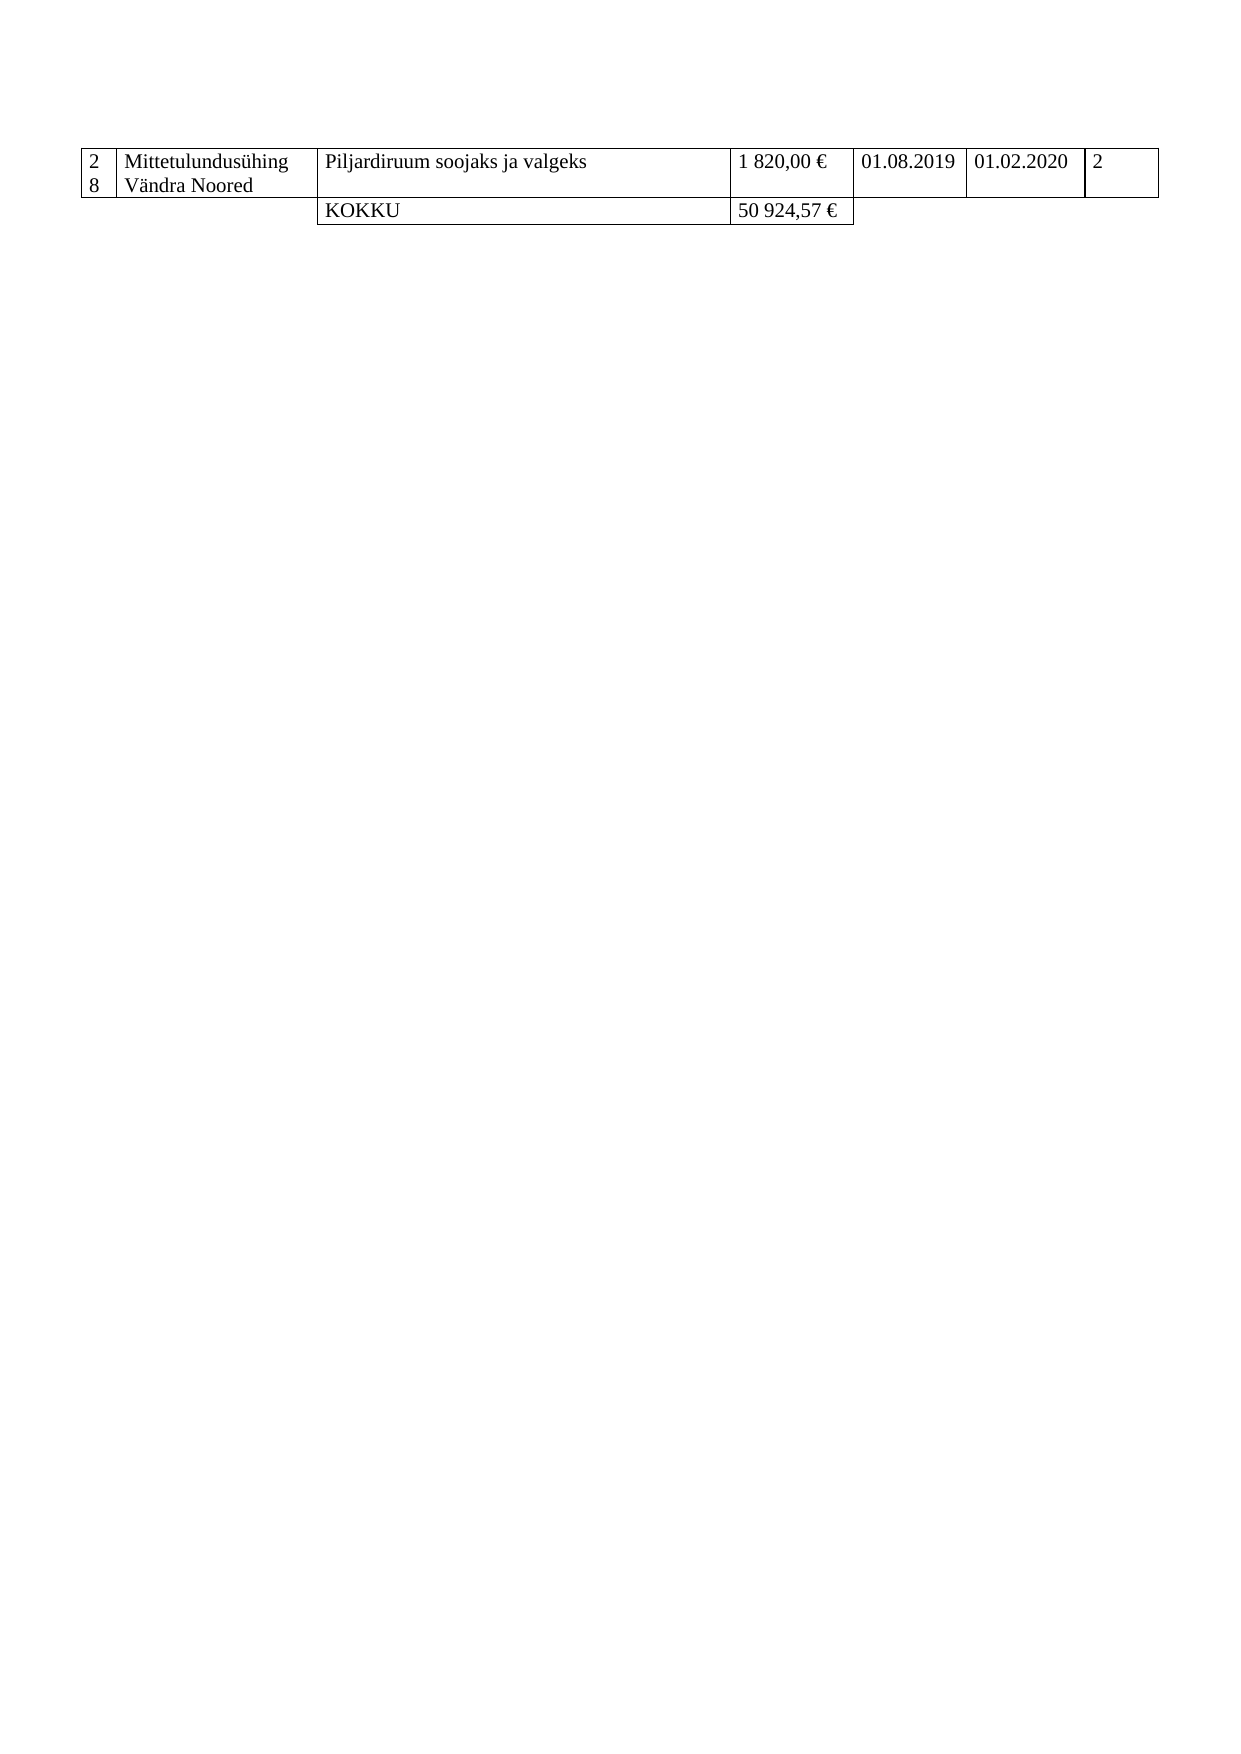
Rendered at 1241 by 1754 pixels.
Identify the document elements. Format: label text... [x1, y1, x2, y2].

table_cell Piljardiruum soojaks ja valgeks [318, 149, 730, 197]
table_cell 01.02.2020 [967, 149, 1084, 197]
table_cell 50 924,57 € [731, 198, 853, 224]
table_cell Mittetulundusühing Vändra Noored [117, 149, 317, 197]
table_cell [117, 198, 317, 224]
table_cell 2 [1086, 149, 1158, 197]
table_cell [82, 198, 117, 224]
table_cell [967, 198, 1085, 224]
table_cell [1085, 198, 1159, 224]
table_cell KOKKU [318, 198, 730, 224]
table_cell 01.08.2019 [854, 149, 966, 197]
table_cell 28 [82, 149, 116, 197]
table_cell [854, 198, 967, 224]
table_cell 1 820,00 € [731, 149, 853, 197]
